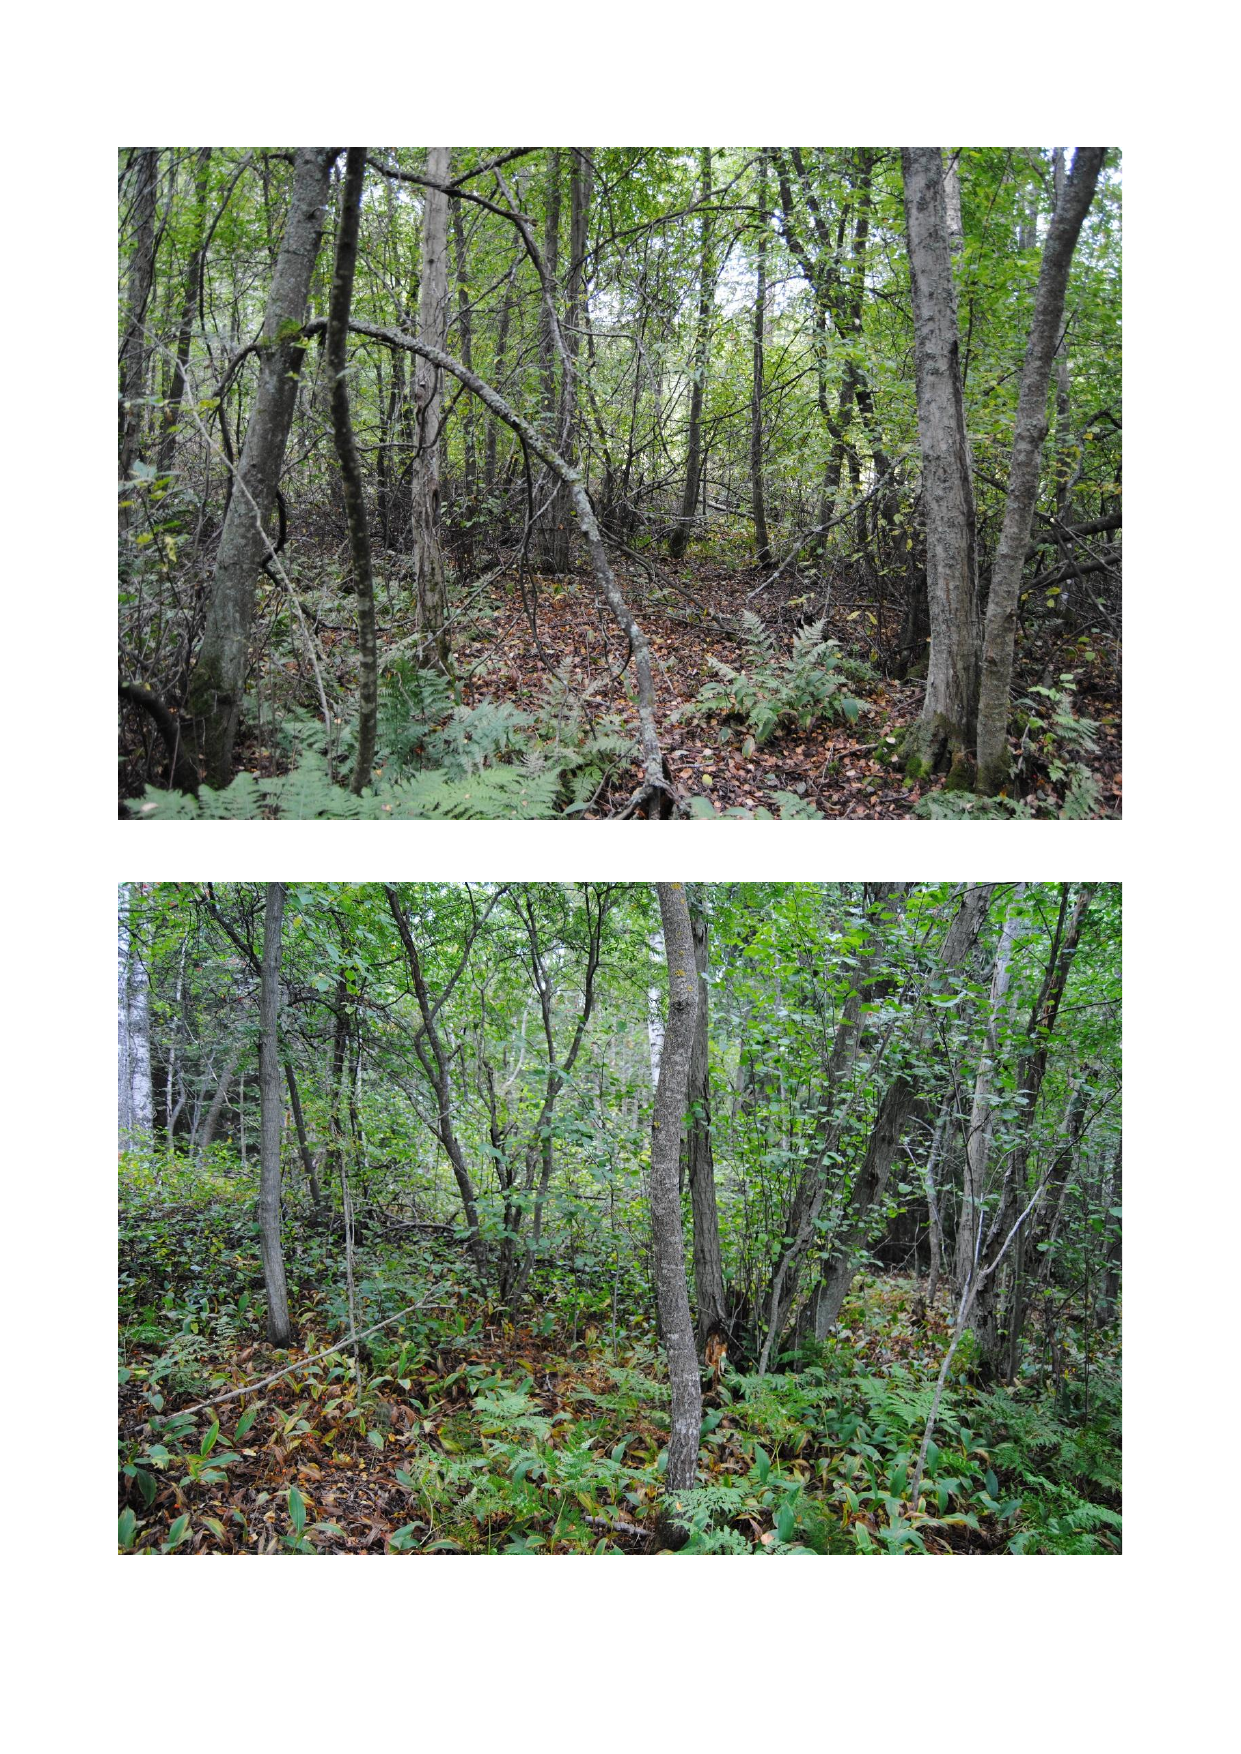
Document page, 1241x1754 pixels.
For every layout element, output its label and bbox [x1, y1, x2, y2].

picture [118, 147, 1123, 820]
picture [118, 882, 1123, 1555]
